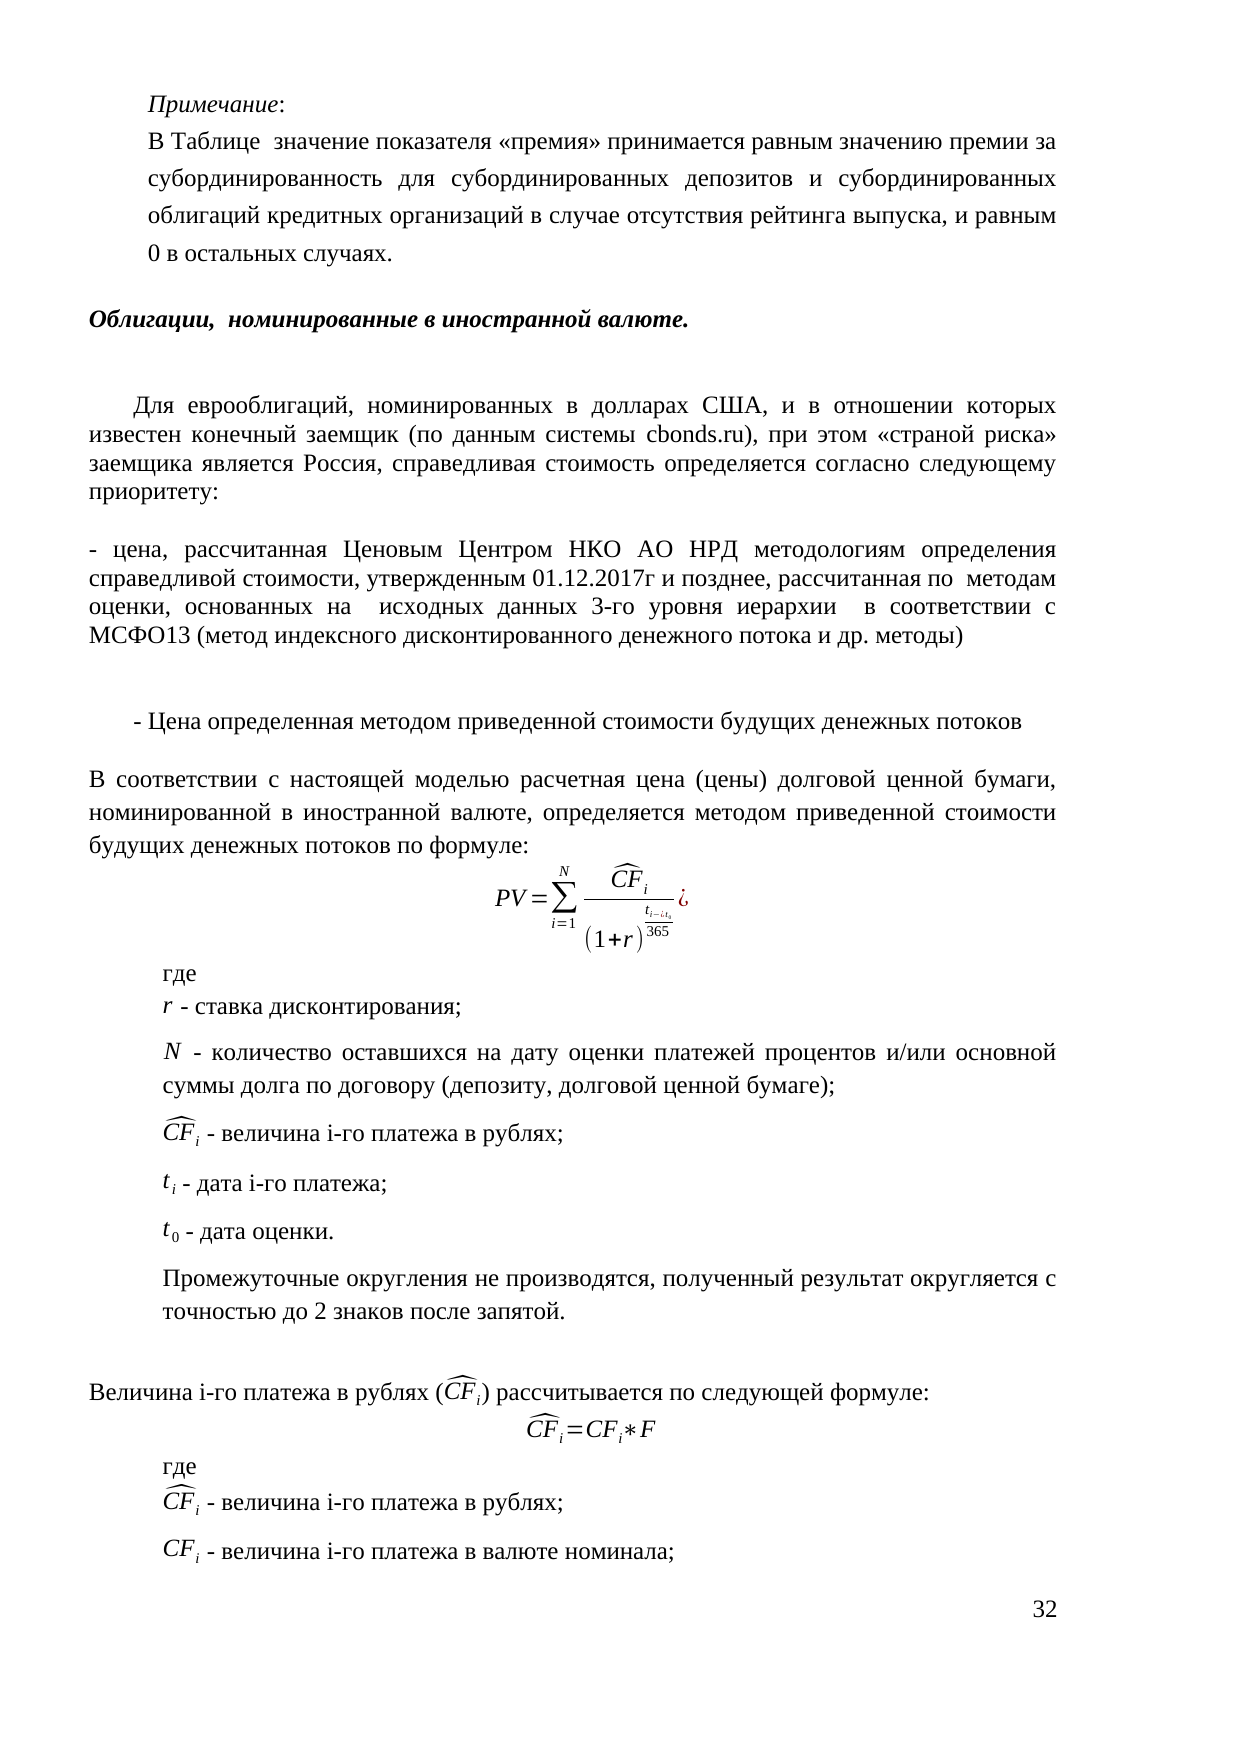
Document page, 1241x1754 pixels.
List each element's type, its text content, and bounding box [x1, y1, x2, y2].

text - величина i-го платежа в валюте номинала; [162, 1535, 1057, 1566]
text - ставка дисконтирования; [162, 991, 1057, 1020]
text где [162, 958, 1057, 987]
text - дата оценки. [162, 1214, 1057, 1246]
text Для еврооблигаций, номинированных в долларах США, и в отношении которых известен конечный заемщик (по данным системы cbonds.ru), при этом «страной риска» заемщика является Россия, справедливая стоимость определяется согласно следующему приоритету: [89, 390, 1057, 505]
text В соответствии с настоящей моделью расчетная цена (цены) долговой ценной бумаги, номинированной в иностранной валюте, определяется методом приведенной стоимости будущих денежных потоков по формуле: [89, 764, 1057, 859]
text где [162, 1451, 1057, 1480]
text Облигации, номинированные в иностранной валюте. [89, 304, 1057, 333]
text - Цена определенная методом приведенной стоимости будущих денежных потоков [89, 706, 1057, 735]
text - количество оставшихся на дату оценки платежей процентов и/или основной суммы долга по договору (депозиту, долговой ценной бумаге); [162, 1037, 1057, 1099]
text - дата i-го платежа; [162, 1166, 1057, 1198]
text - цена, рассчитанная Ценовым Центром НКО АО НРД методологиям определения справедливой стоимости, утвержденным 01.12.2017г и позднее, рассчитанная по методам оценки, основанных на исходных данных 3-го уровня иерархии в соответствии с МСФО13 (метод индексного дисконтированного денежного потока и др. методы) [89, 534, 1057, 649]
text Примечание: [148, 89, 1057, 117]
text Величина i-го платежа в рублях () рассчитывается по следующей формуле: [89, 1374, 1057, 1408]
text Промежуточные округления не производятся, полученный результат округляется с точностью до 2 знаков после запятой. [162, 1263, 1057, 1324]
text - величина i-го платежа в рублях; [162, 1116, 1057, 1150]
text В Таблице значение показателя «премия» принимается равным значению премии за субординированность для субординированных депозитов и субординированных облигаций кредитных организаций в случае отсутствия рейтинга выпуска, и равным 0 в остальных случаях. [148, 126, 1057, 267]
text - величина i-го платежа в рублях; [162, 1484, 1057, 1518]
